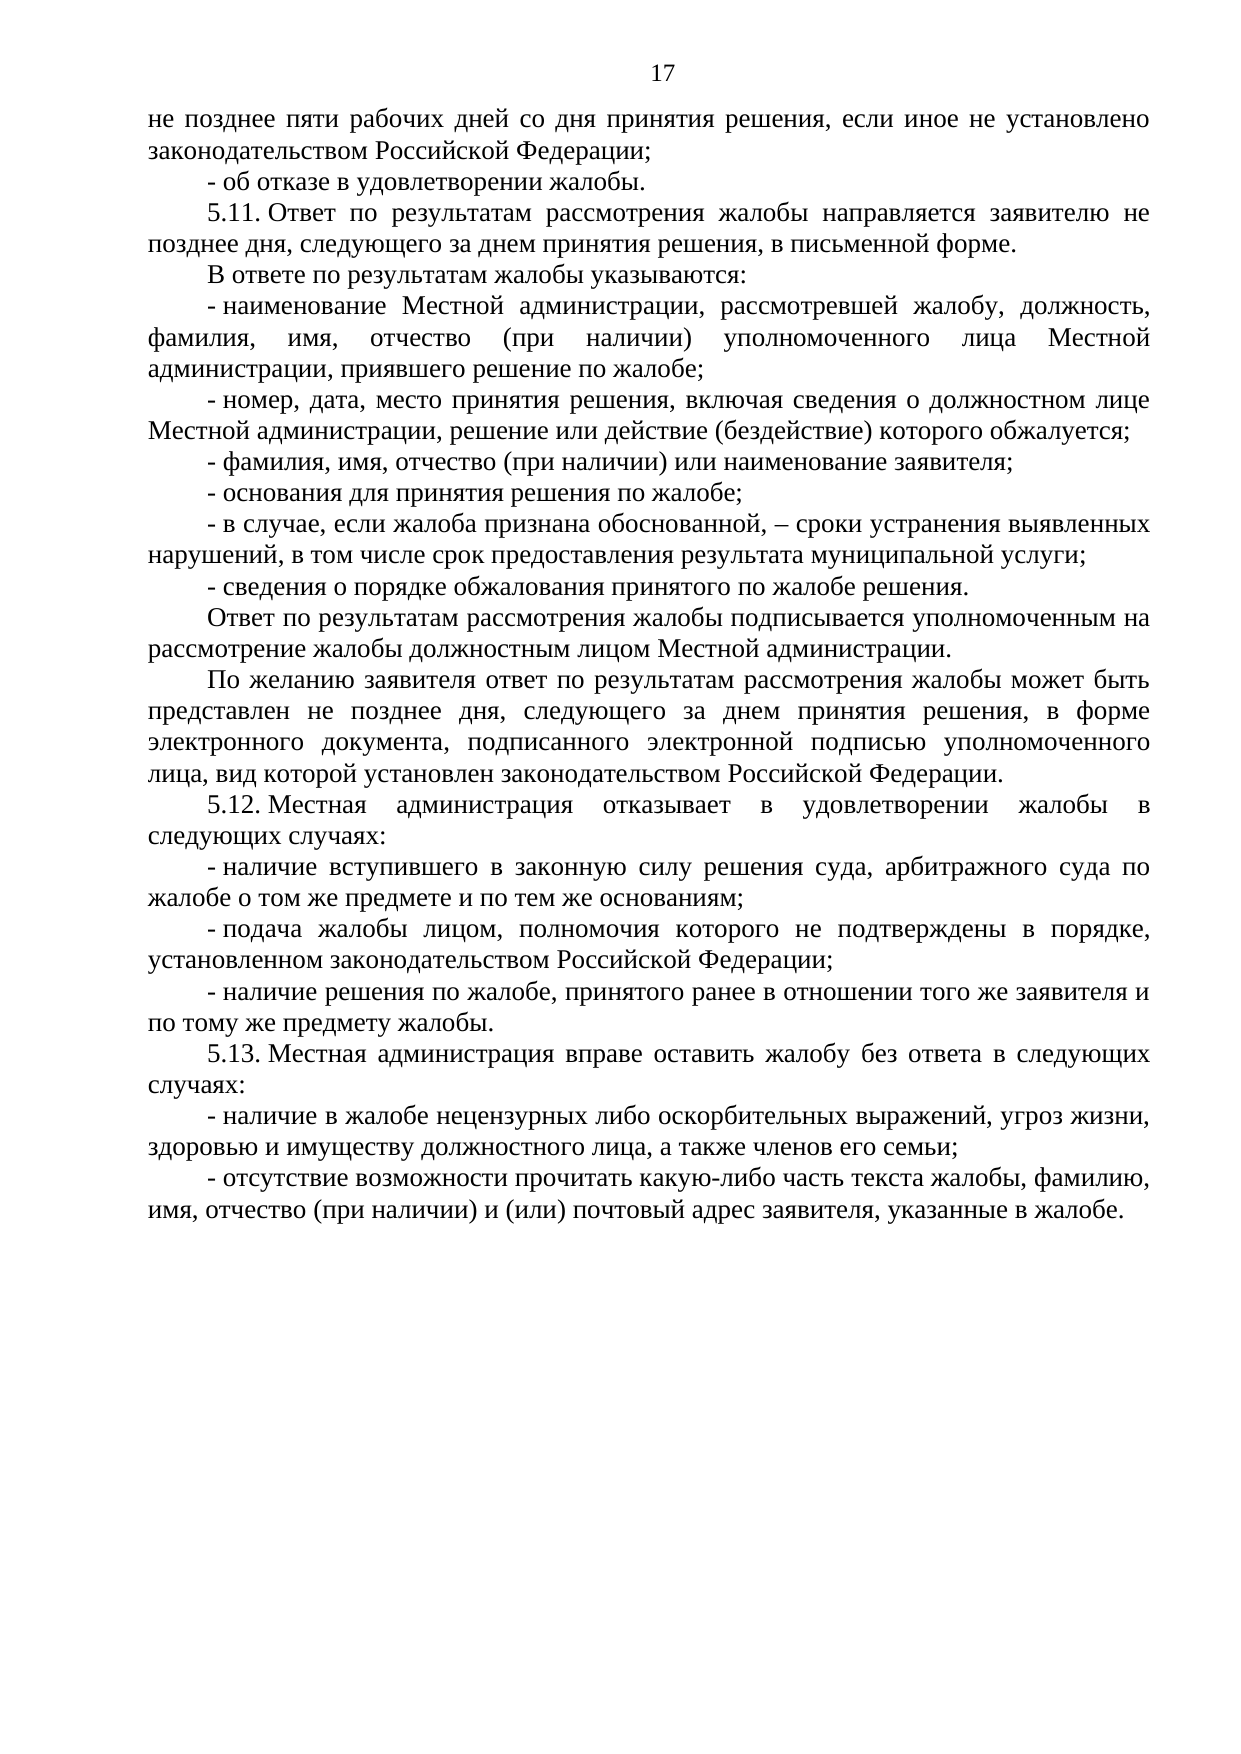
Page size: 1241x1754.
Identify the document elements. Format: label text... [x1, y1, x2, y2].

text - наличие в жалобе нецензурных либо оскорбительных выражений, угроз жизни, здоровью и имуществу должностного лица, а также членов его семьи; [148, 1099, 1152, 1162]
text - отсутствие возможности прочитать какую-либо часть текста жалобы, фамилию, имя, отчество (при наличии) и (или) почтовый адрес заявителя, указанные в жалобе. [148, 1162, 1152, 1224]
text - сведения о порядке обжалования принятого по жалобе решения. [148, 570, 1152, 601]
text - наименование Местной администрации, рассмотревшей жалобу, должность, фамилия, имя, отчество (при наличии) уполномоченного лица Местной администрации, приявшего решение по жалобе; [148, 289, 1152, 383]
text 5.11. Ответ по результатам рассмотрения жалобы направляется заявителю не позднее дня, следующего за днем принятия решения, в письменной форме. [148, 196, 1152, 258]
text В ответе по результатам жалобы указываются: [148, 258, 1152, 289]
text 5.13. Местная администрация вправе оставить жалобу без ответа в следующих случаях: [148, 1037, 1152, 1099]
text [148, 103, 1152, 165]
text - об отказе в удовлетворении жалобы. [148, 165, 1152, 196]
text - подача жалобы лицом, полномочия которого не подтверждены в порядке, установленном законодательством Российской Федерации; [148, 912, 1152, 975]
text - наличие вступившего в законную силу решения суда, арбитражного суда по жалобе о том же предмете и по тем же основаниям; [148, 850, 1152, 912]
text - наличие решения по жалобе, принятого ранее в отношении того же заявителя и по тому же предмету жалобы. [148, 975, 1152, 1037]
text - фамилия, имя, отчество (при наличии) или наименование заявителя; [148, 445, 1152, 476]
text По желанию заявителя ответ по результатам рассмотрения жалобы может быть представлен не позднее дня, следующего за днем принятия решения, в форме электронного документа, подписанного электронной подписью уполномоченного лица, вид которой установлен законодательством Российской Федерации. [148, 663, 1152, 788]
text - в случае, если жалоба признана обоснованной, – сроки устранения выявленных нарушений, в том числе срок предоставления результата муниципальной услуги; [148, 507, 1152, 570]
text Ответ по результатам рассмотрения жалобы подписывается уполномоченным на рассмотрение жалобы должностным лицом Местной администрации. [148, 601, 1152, 663]
text - номер, дата, место принятия решения, включая сведения о должностном лице Местной администрации, решение или действие (бездействие) которого обжалуется; [148, 383, 1152, 445]
text - основания для принятия решения по жалобе; [148, 476, 1152, 507]
text 5.12. Местная администрация отказывает в удовлетворении жалобы в следующих случаях: [148, 788, 1152, 850]
